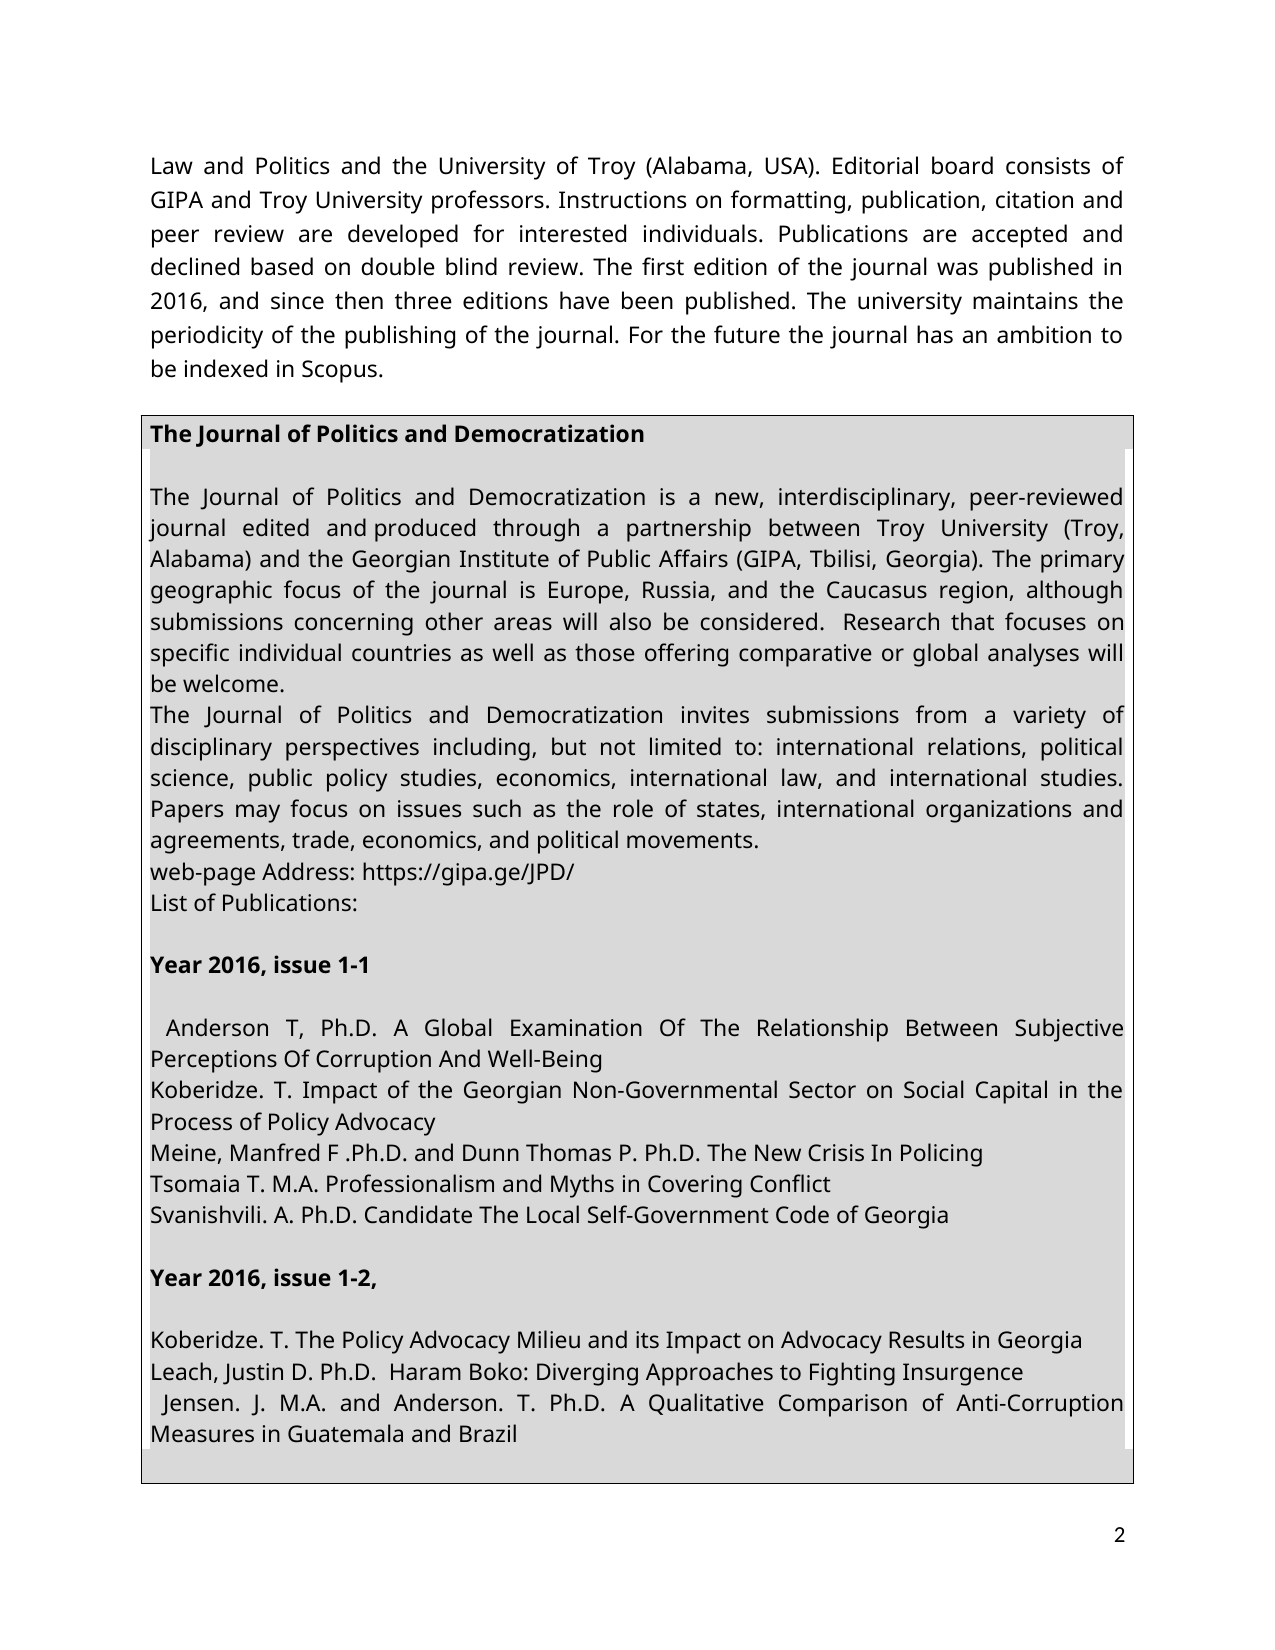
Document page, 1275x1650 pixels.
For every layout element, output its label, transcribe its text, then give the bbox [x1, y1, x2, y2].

text Year 2016, issue 1-1 [150, 949, 1125, 981]
text List of Publications: [150, 887, 1125, 918]
text Jensen. J. M.A. and Anderson. T. Ph.D. A Qualitative Comparison of Anti-Corruption Measures in Guatemala and Brazil [150, 1387, 1125, 1446]
text Leach, Justin D. Ph.D. Haram Boko: Diverging Approaches to Fighting Insurgence [150, 1356, 1125, 1387]
text The Journal of Politics and Democratization invites submissions from a variety of disciplinary perspectives including, but not limited to: international relations, political science, public policy studies, economics, international law, and international studies. Papers may focus on issues such as the role of states, international organizations and agreements, trade, economics, and political movements. [150, 699, 1125, 856]
text Anderson T, Ph.D. A Global Examination Of The Relationship Between Subjective Perceptions Of Corruption And Well-Being [150, 1012, 1125, 1074]
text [150, 150, 1125, 384]
text The Journal of Politics and Democratization is a new, interdisciplinary, peer-reviewed journal edited and produced through a partnership between Troy University (Troy, Alabama) and the Georgian Institute of Public Affairs (GIPA, Tbilisi, Georgia). The primary geographic focus of the journal is Europe, Russia, and the Caucasus region, although submissions concerning other areas will also be considered. Research that focuses on specific individual countries as well as those offering comparative or global analyses will be welcome. [150, 481, 1125, 699]
text Meine, Manfred F .Ph.D. and Dunn Thomas P. Ph.D. The New Crisis In Policing [150, 1137, 1125, 1168]
text Koberidze. T. Impact of the Georgian Non-Governmental Sector on Social Capital in the Process of Policy Advocacy [150, 1074, 1125, 1137]
text Koberidze. T. The Policy Advocacy Milieu and its Impact on Advocacy Results in Georgia [150, 1324, 1125, 1356]
text web-page Address: https://gipa.ge/JPD/ [150, 856, 1125, 887]
text Tsomaia T. M.A. Professionalism and Myths in Covering Conflict [150, 1168, 1125, 1199]
text Year 2016, issue 1-2, [150, 1262, 1125, 1293]
text The Journal of Politics and Democratization [142, 416, 1133, 449]
text Svanishvili. A. Ph.D. Candidate The Local Self-Government Code of Georgia [150, 1199, 1125, 1231]
